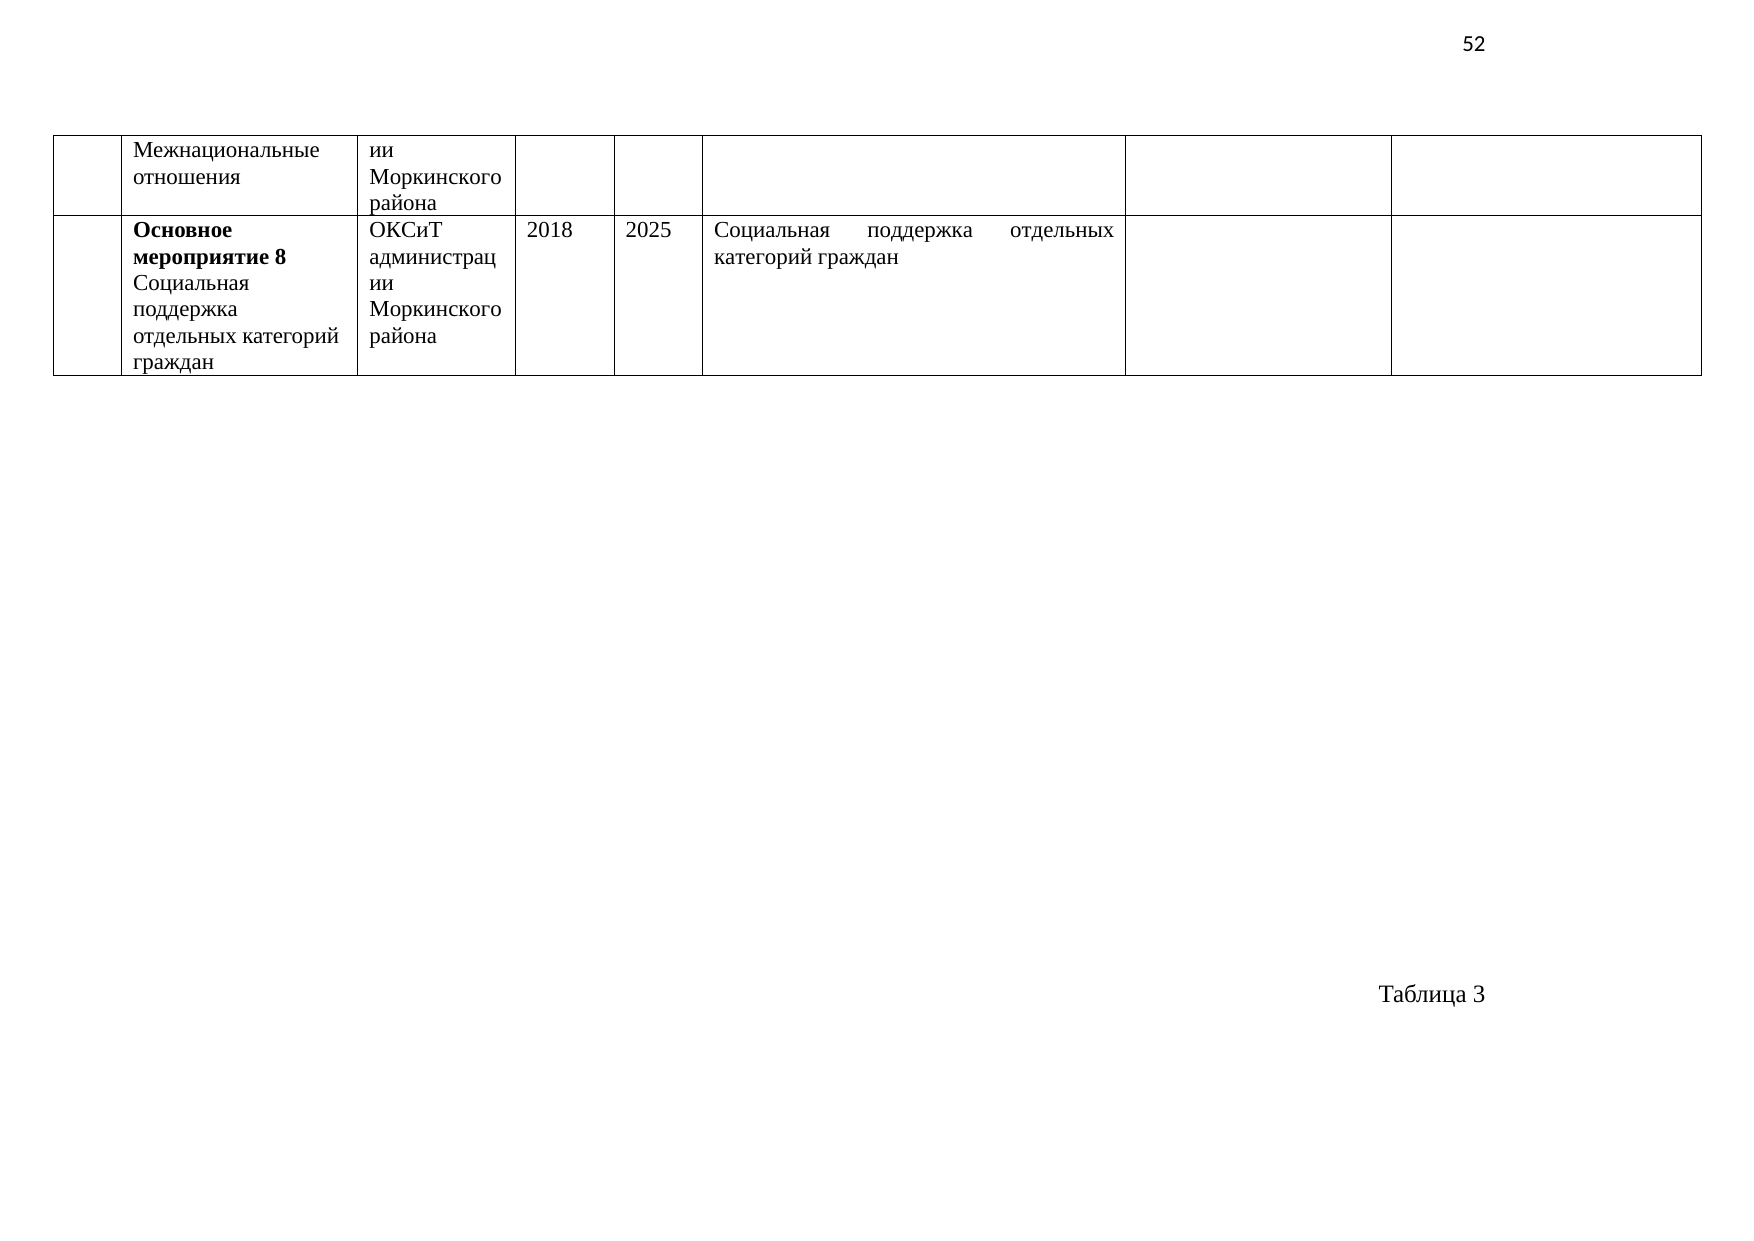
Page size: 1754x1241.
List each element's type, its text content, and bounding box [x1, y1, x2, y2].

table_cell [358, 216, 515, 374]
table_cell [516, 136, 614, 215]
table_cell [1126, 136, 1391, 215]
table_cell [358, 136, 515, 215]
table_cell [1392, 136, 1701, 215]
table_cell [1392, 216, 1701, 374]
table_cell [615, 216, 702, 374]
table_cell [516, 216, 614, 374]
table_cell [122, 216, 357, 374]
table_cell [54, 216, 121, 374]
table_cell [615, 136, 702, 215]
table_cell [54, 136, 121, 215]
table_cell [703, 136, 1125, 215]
text Таблица 3 [269, 979, 1485, 1008]
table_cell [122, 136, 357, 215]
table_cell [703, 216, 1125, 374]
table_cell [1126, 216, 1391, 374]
